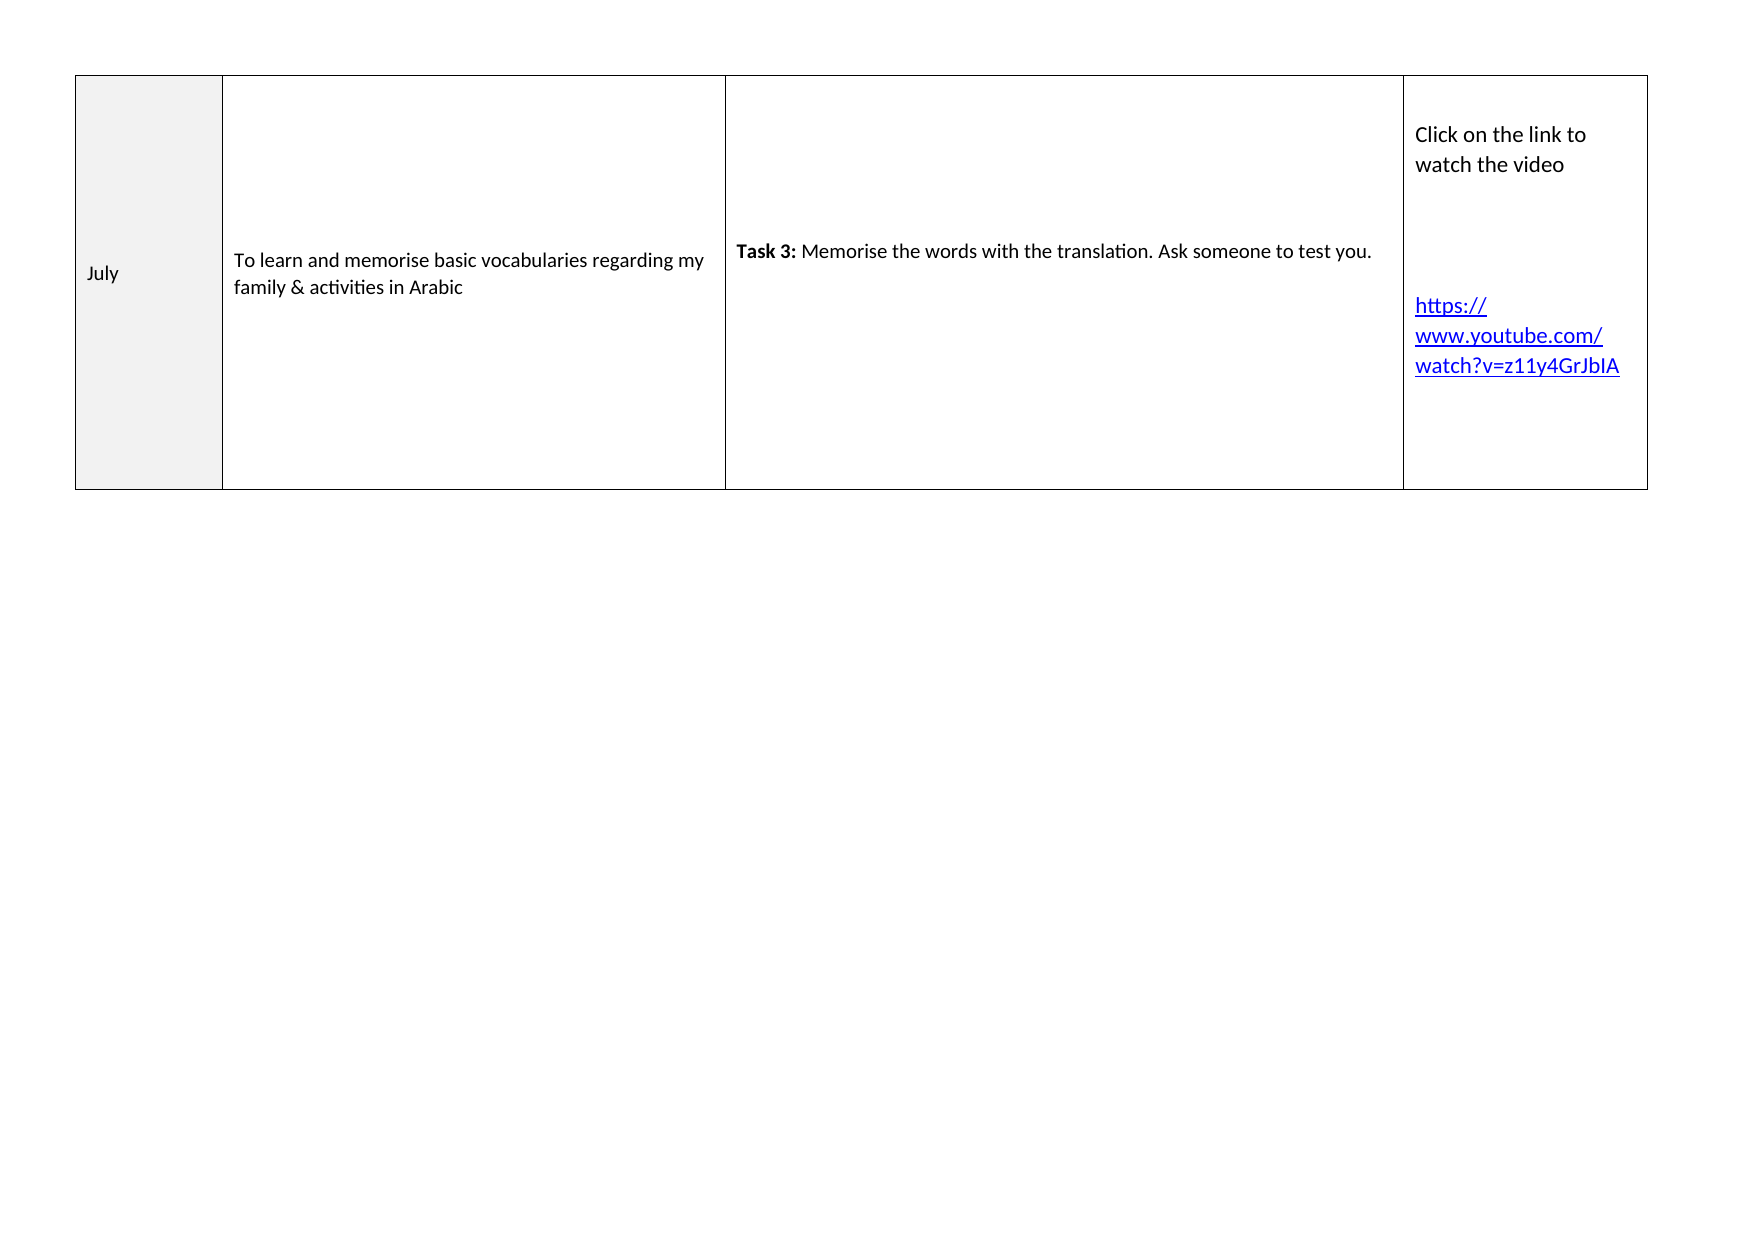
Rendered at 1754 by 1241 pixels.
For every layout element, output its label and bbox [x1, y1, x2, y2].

table_cell [223, 76, 725, 489]
table_cell [726, 76, 1403, 489]
table_cell [76, 76, 222, 489]
table_cell [1404, 76, 1647, 489]
